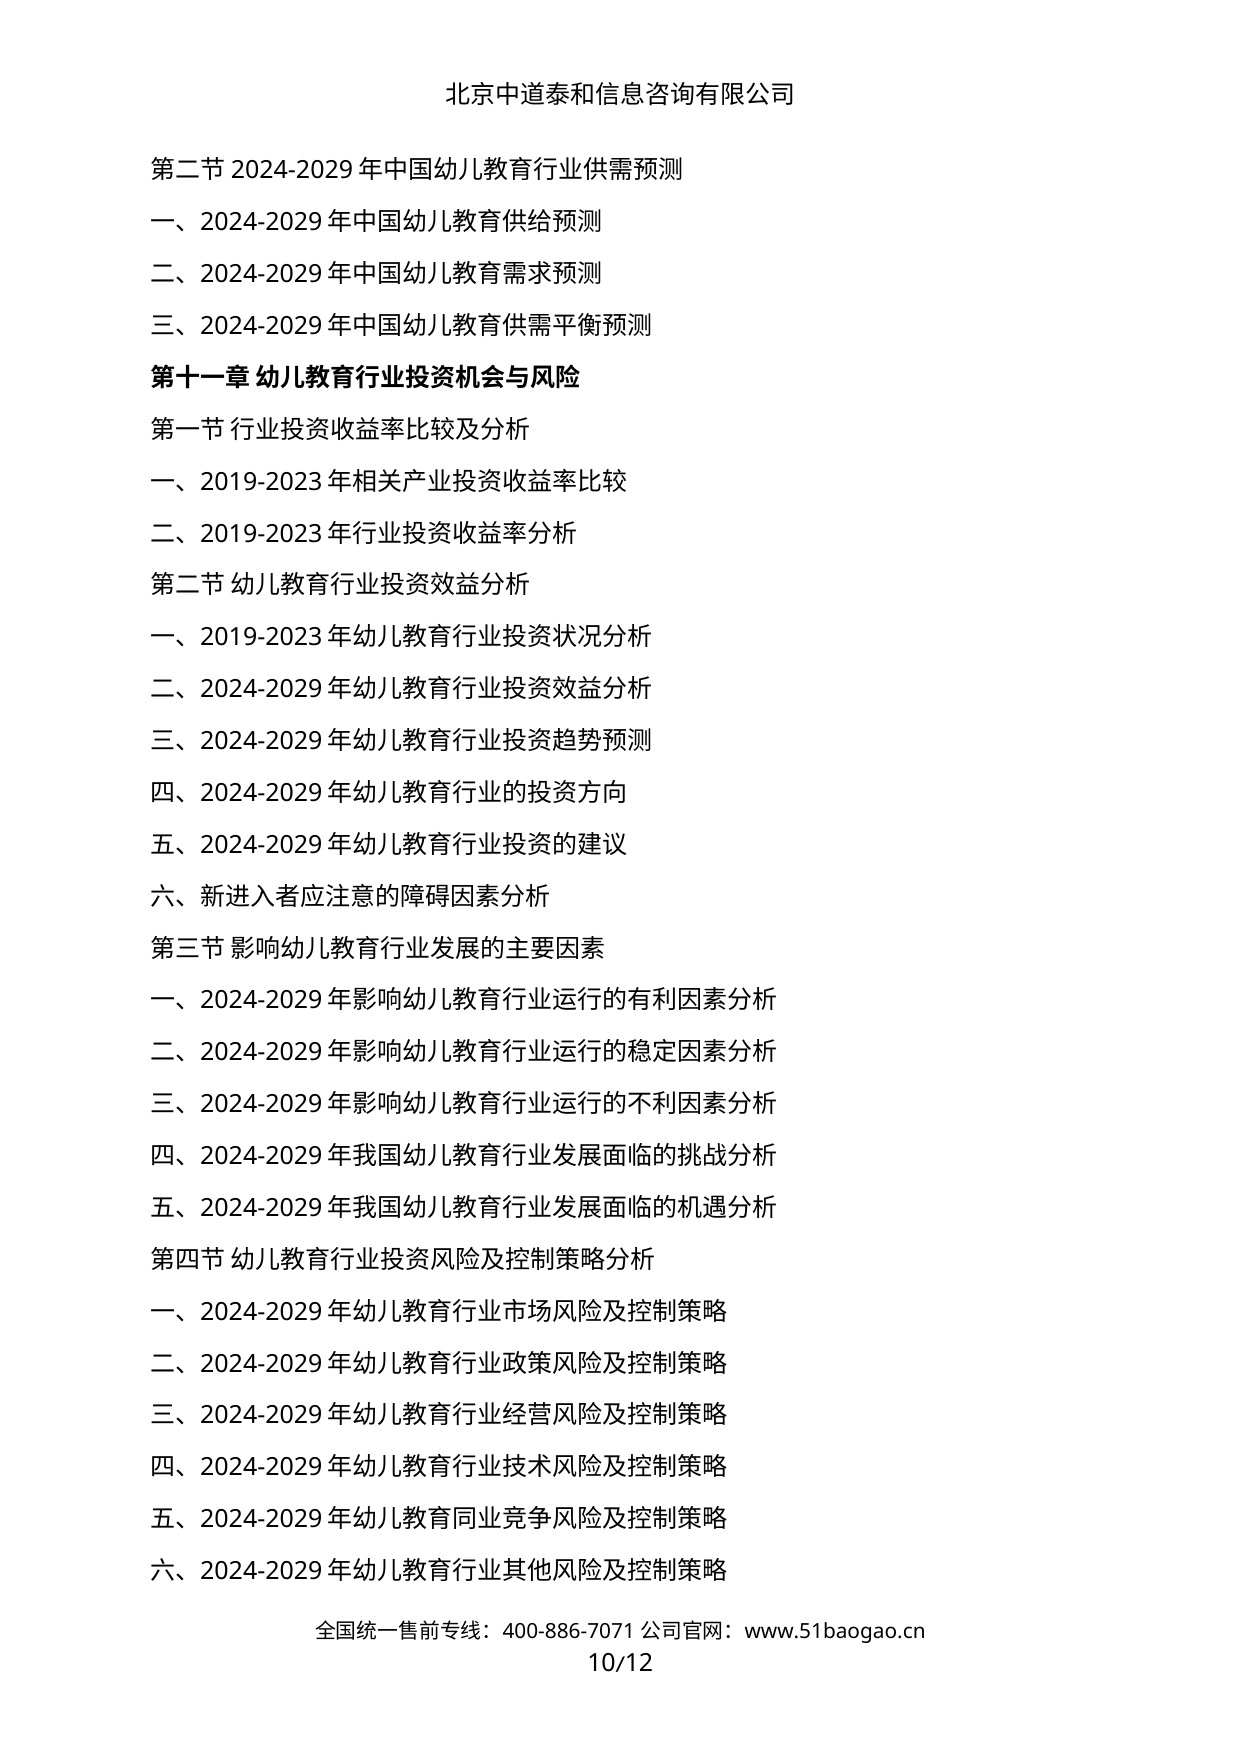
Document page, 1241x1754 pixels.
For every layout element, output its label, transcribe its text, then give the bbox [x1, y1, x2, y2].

text 第四节 幼儿教育行业投资风险及控制策略分析 [150, 1239, 1090, 1276]
text 三、2024-2029年幼儿教育行业经营风险及控制策略 [150, 1395, 1090, 1431]
text 四、2024-2029年幼儿教育行业技术风险及控制策略 [150, 1447, 1090, 1483]
text 六、新进入者应注意的障碍因素分析 [150, 876, 1090, 912]
text 四、2024-2029年我国幼儿教育行业发展面临的挑战分析 [150, 1136, 1090, 1172]
text 五、2024-2029年幼儿教育行业投资的建议 [150, 824, 1090, 861]
text 第三节 影响幼儿教育行业发展的主要因素 [150, 928, 1090, 964]
text 五、2024-2029年我国幼儿教育行业发展面临的机遇分析 [150, 1187, 1090, 1224]
text 第十一章 幼儿教育行业投资机会与风险 [150, 357, 1090, 394]
text 一、2019-2023年相关产业投资收益率比较 [150, 461, 1090, 497]
text 一、2024-2029年影响幼儿教育行业运行的有利因素分析 [150, 980, 1090, 1016]
text 五、2024-2029年幼儿教育同业竞争风险及控制策略 [150, 1499, 1090, 1535]
text 一、2024-2029年中国幼儿教育供给预测 [150, 202, 1090, 238]
text 二、2024-2029年幼儿教育行业政策风险及控制策略 [150, 1343, 1090, 1379]
text 二、2024-2029年中国幼儿教育需求预测 [150, 254, 1090, 290]
text 一、2024-2029年幼儿教育行业市场风险及控制策略 [150, 1291, 1090, 1327]
text 二、2024-2029年幼儿教育行业投资效益分析 [150, 669, 1090, 705]
text 第二节 2024-2029年中国幼儿教育行业供需预测 [150, 150, 1090, 186]
text 第二节 幼儿教育行业投资效益分析 [150, 565, 1090, 601]
text 四、2024-2029年幼儿教育行业的投资方向 [150, 772, 1090, 809]
text 三、2024-2029年中国幼儿教育供需平衡预测 [150, 306, 1090, 342]
text 六、2024-2029年幼儿教育行业其他风险及控制策略 [150, 1551, 1090, 1587]
text 二、2024-2029年影响幼儿教育行业运行的稳定因素分析 [150, 1032, 1090, 1068]
text 一、2019-2023年幼儿教育行业投资状况分析 [150, 617, 1090, 653]
text 三、2024-2029年幼儿教育行业投资趋势预测 [150, 721, 1090, 757]
text 三、2024-2029年影响幼儿教育行业运行的不利因素分析 [150, 1084, 1090, 1120]
text 二、2019-2023年行业投资收益率分析 [150, 513, 1090, 549]
text 第一节 行业投资收益率比较及分析 [150, 409, 1090, 446]
